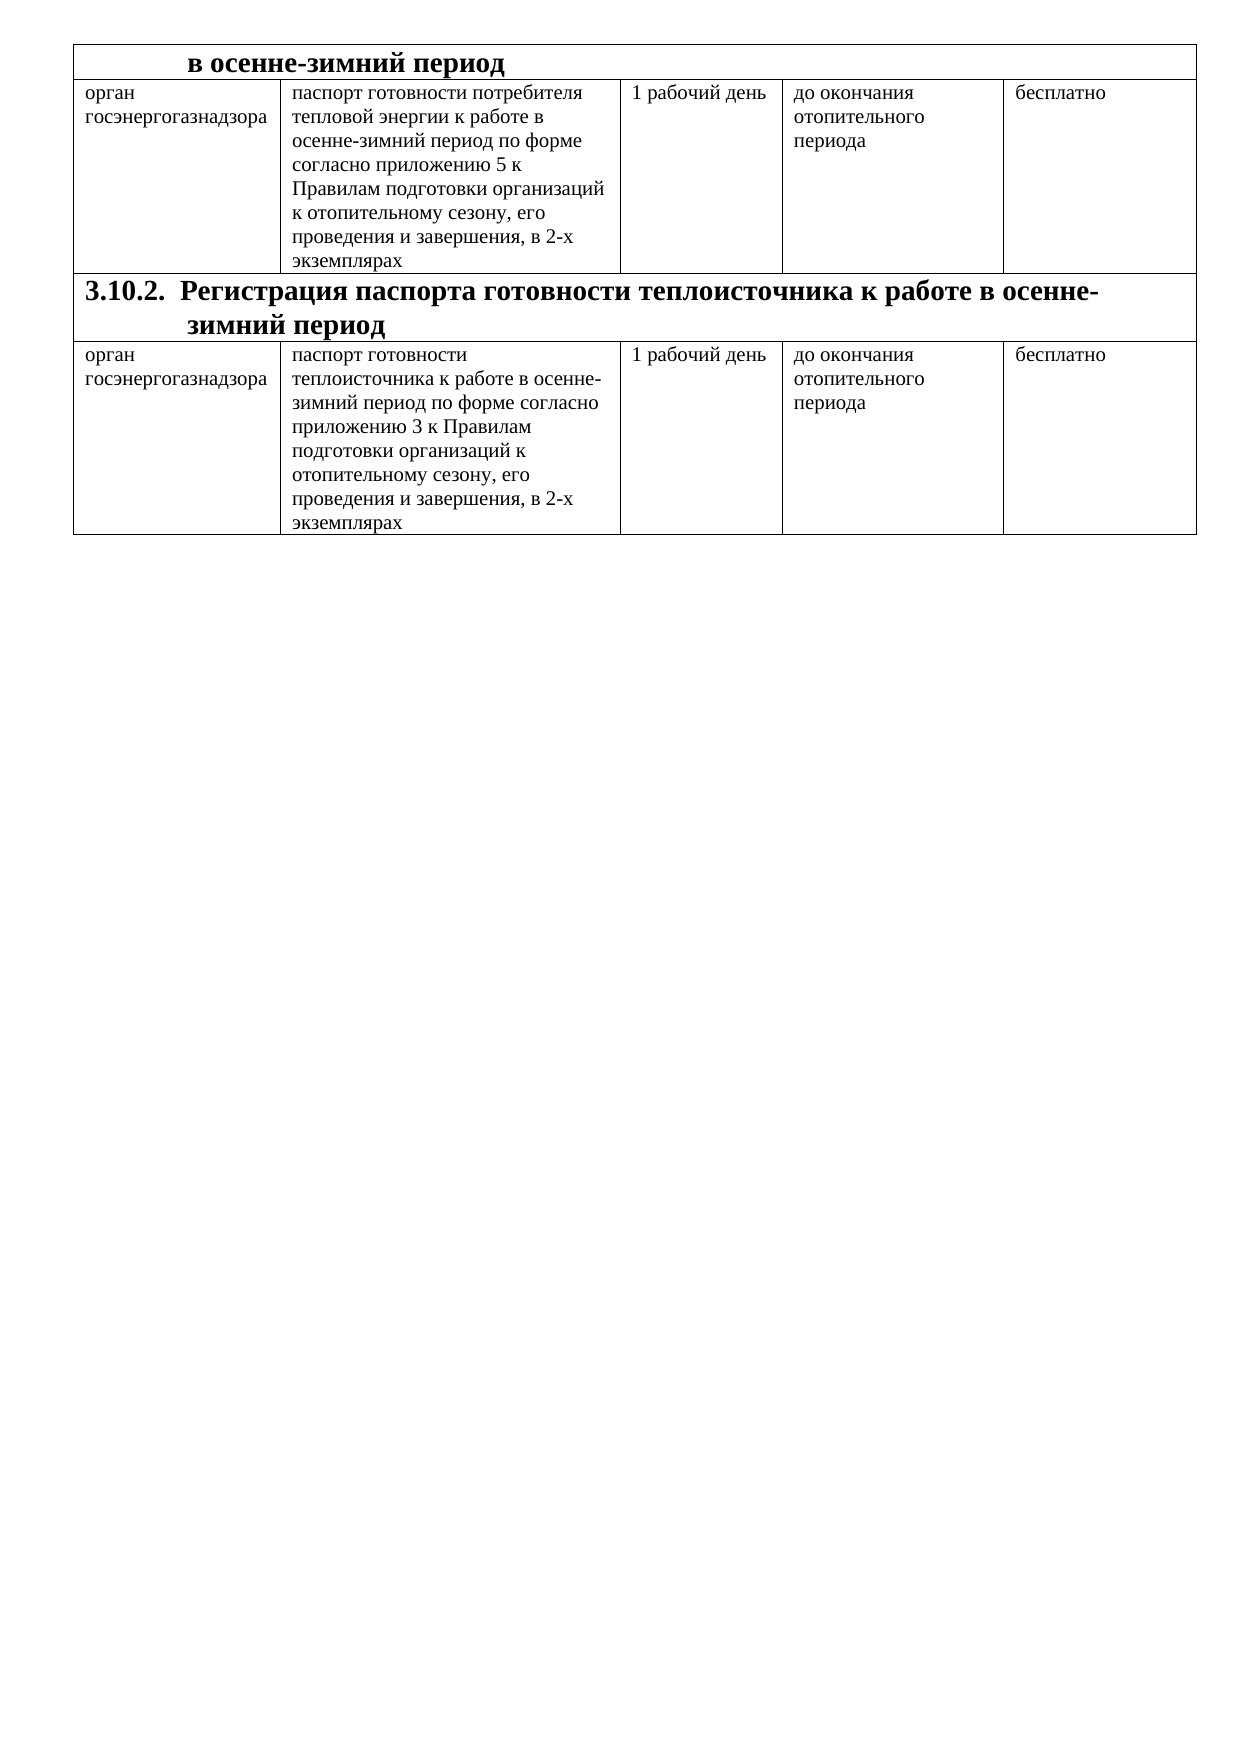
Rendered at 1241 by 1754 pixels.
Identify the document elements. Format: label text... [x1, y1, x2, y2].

table_cell бесплатно [1004, 342, 1196, 534]
table_cell до окончания отопительного периода [783, 80, 1003, 272]
table_cell 1 рабочий день [621, 80, 782, 272]
table_cell до окончания отопительного периода [783, 342, 1003, 534]
table_cell паспорт готовности потребителя тепловой энергии к работе в осенне-зимний период по форме согласно приложению 5 к Правилам подготовки организаций к отопительному сезону, его проведения и завершения, в 2-х экземплярах [281, 80, 620, 272]
table_cell 3.10.2. Регистрация паспорта готовности теплоисточника к работе в осенне- зимний период [74, 274, 1196, 341]
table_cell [74, 45, 1196, 79]
table_cell орган госэнергогазнадзора [74, 80, 280, 272]
table_cell бесплатно [1004, 80, 1196, 272]
table_cell 1 рабочий день [621, 342, 782, 534]
table_cell паспорт готовности теплоисточника к работе в осенне-зимний период по форме согласно приложению 3 к Правилам подготовки организаций к отопительному сезону, его проведения и завершения, в 2-х экземплярах [281, 342, 620, 534]
table_cell орган госэнергогазнадзора [74, 342, 280, 534]
